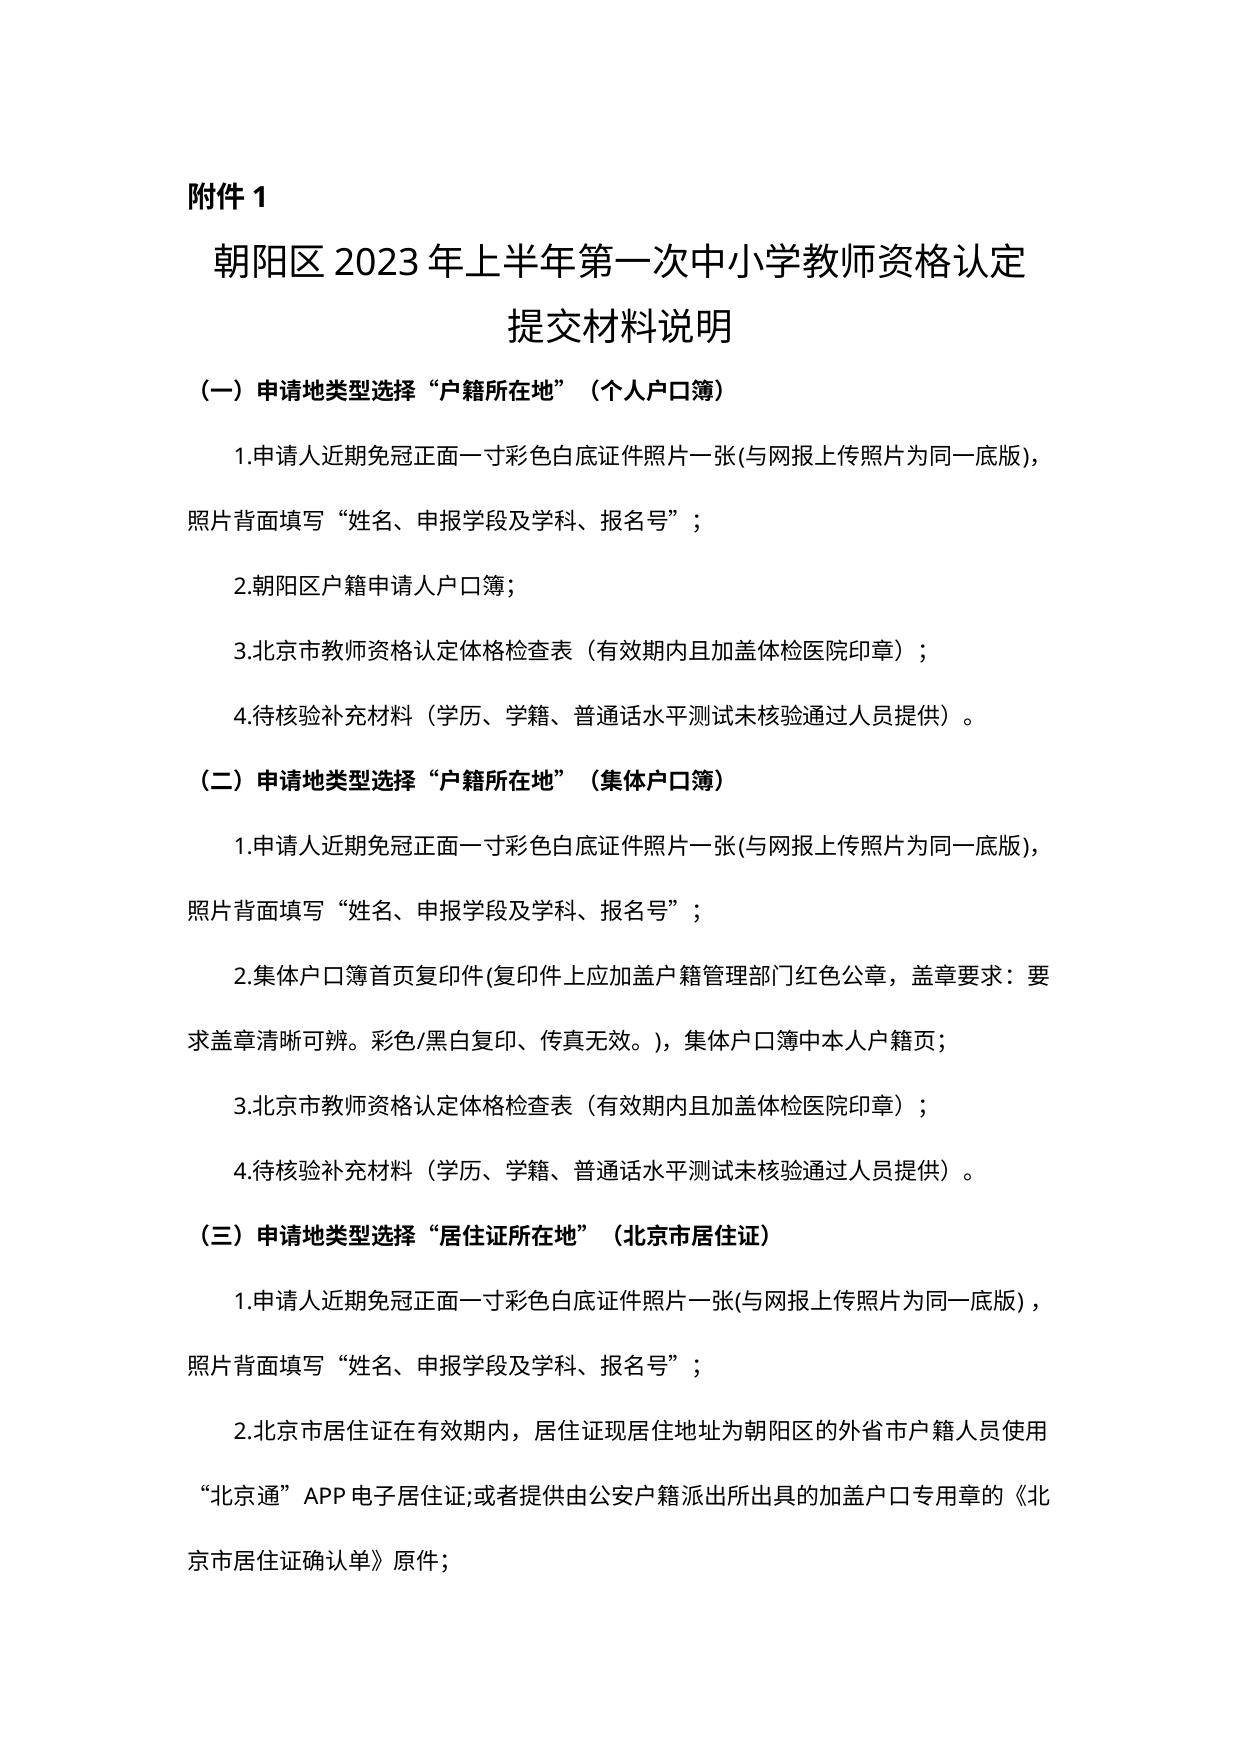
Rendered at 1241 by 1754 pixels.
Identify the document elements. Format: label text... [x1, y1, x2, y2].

text 提交材料说明 [187, 292, 1053, 357]
text 1.申请人近期免冠正面一寸彩色白底证件照片一张(与网报上传照片为同一底版)， 照片背面填写“姓名、申报学段及学科、报名号”； [187, 812, 1053, 942]
text 附件1 [187, 162, 1053, 227]
text 2.北京市居住证在有效期内，居住证现居住地址为朝阳区的外省市户籍人员使用“北京通”APP电子居住证;或者提供由公安户籍派出所出具的加盖户口专用章的《北京市居住证确认单》原件； [187, 1397, 1053, 1592]
list 2.朝阳区户籍申请人户口簿； [187, 552, 1053, 617]
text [187, 1267, 1053, 1397]
text 朝阳区2023年上半年第一次中小学教师资格认定 [187, 227, 1053, 292]
list 4.待核验补充材料（学历、学籍、普通话水平测试未核验通过人员提供）。 [187, 682, 1053, 747]
text （三）申请地类型选择“居住证所在地”（北京市居住证） [187, 1202, 1053, 1267]
list 4.待核验补充材料（学历、学籍、普通话水平测试未核验通过人员提供）。 [187, 1137, 1053, 1202]
list 3.北京市教师资格认定体格检查表（有效期内且加盖体检医院印章）； [187, 617, 1053, 682]
text 2.集体户口簿首页复印件(复印件上应加盖户籍管理部门红色公章，盖章要求：要求盖章清晰可辨。彩色/黑白复印、传真无效。)，集体户口簿中本人户籍页； [187, 942, 1053, 1072]
text （二）申请地类型选择“户籍所在地”（集体户口簿） [187, 747, 1053, 812]
text 3.北京市教师资格认定体格检查表（有效期内且加盖体检医院印章）； [187, 1072, 1053, 1137]
list 1.申请人近期免冠正面一寸彩色白底证件照片一张(与网报上传照片为同一底版)， 照片背面填写“姓名、申报学段及学科、报名号”； [187, 422, 1053, 552]
text （一）申请地类型选择“户籍所在地”（个人户口簿） [187, 357, 1053, 422]
